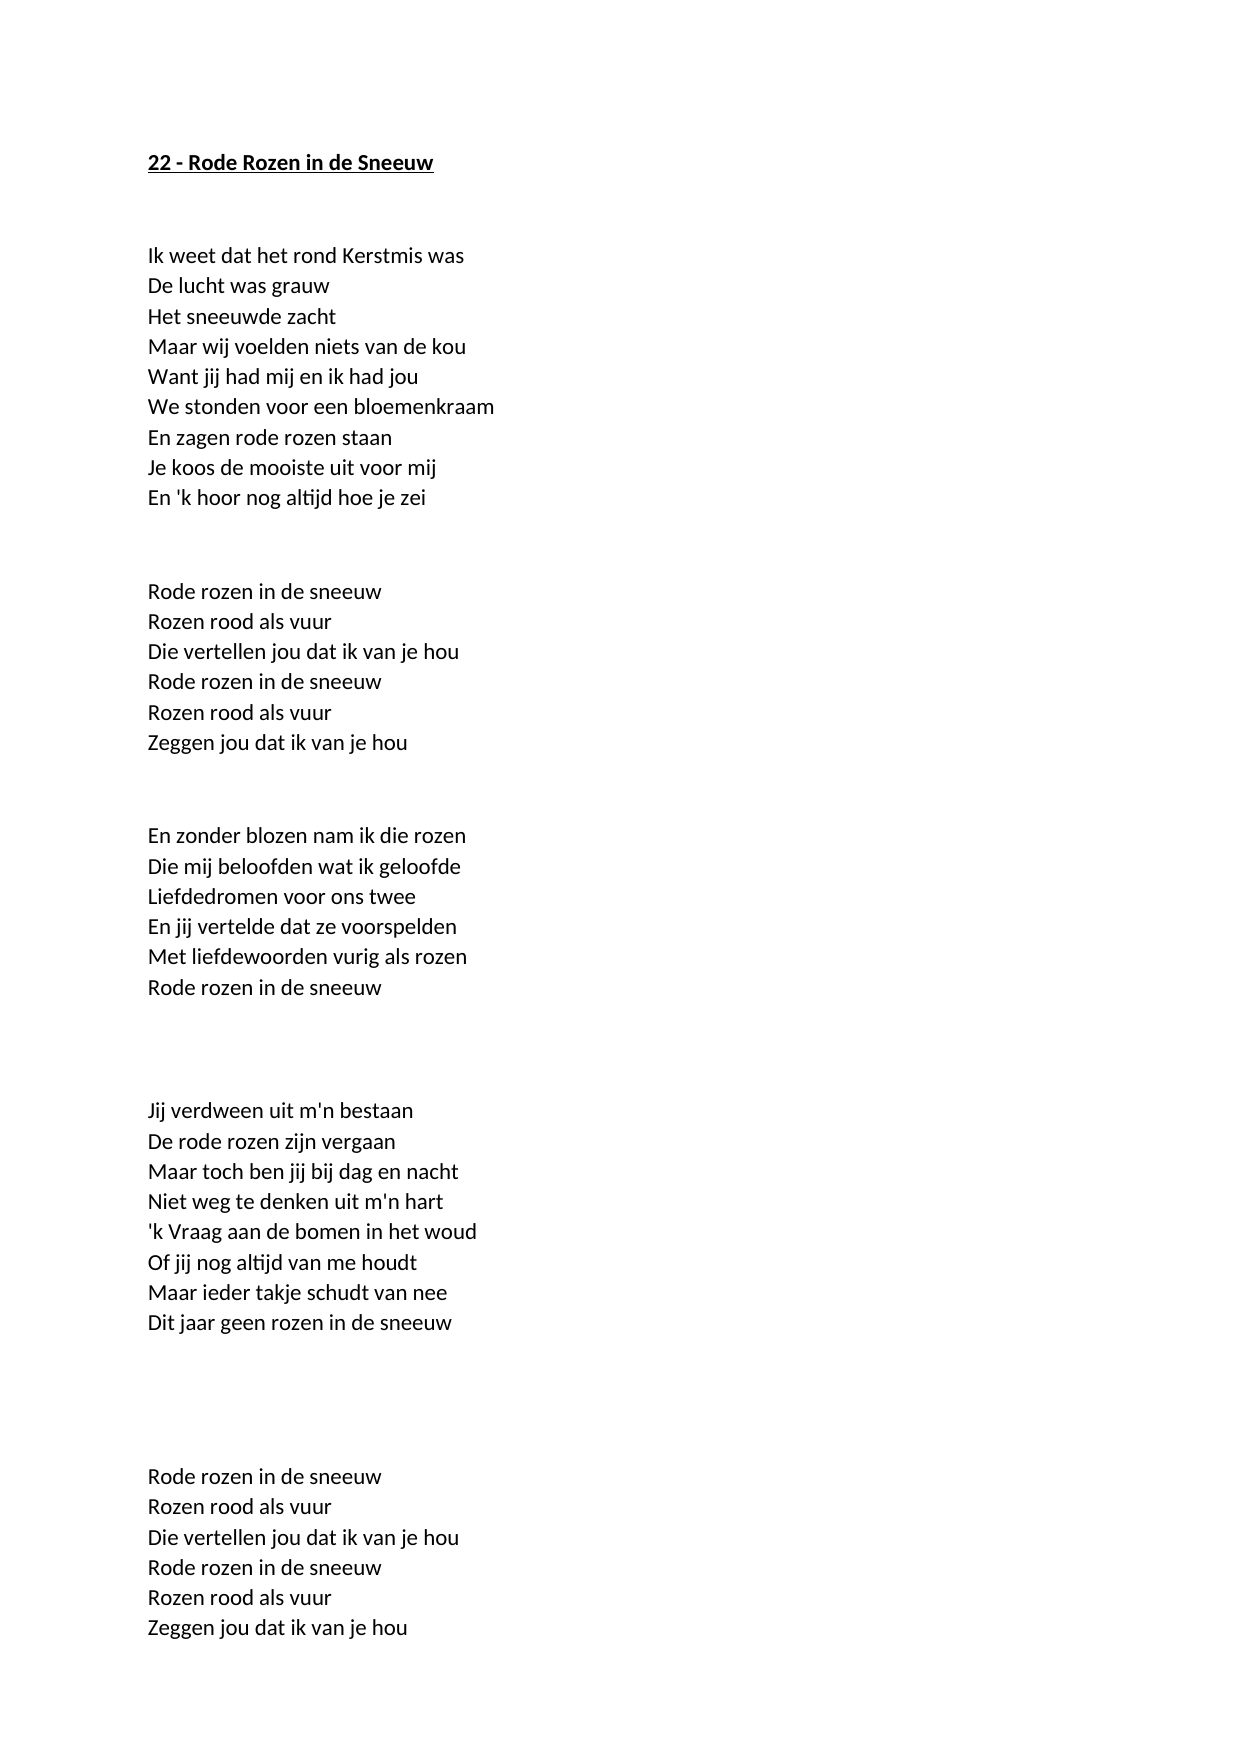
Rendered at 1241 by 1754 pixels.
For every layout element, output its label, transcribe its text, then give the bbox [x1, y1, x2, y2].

text 22 - Rode Rozen in de Sneeuw [148, 148, 1093, 176]
text Jij verdween uit m'n bestaan De rode rozen zijn vergaan Maar toch ben jij bij dag en nacht Niet weg te denken uit m'n hart 'k Vraag aan de bomen in het woud Of jij nog altijd van me houdt Maar ieder takje schudt van nee Dit jaar geen rozen in de sneeuw [148, 1097, 1093, 1396]
text En zonder blozen nam ik die rozen Die mij beloofden wat ik geloofde Liefdedromen voor ons twee En jij vertelde dat ze voorspelden Met liefdewoorden vurig als rozen Rode rozen in de sneeuw [148, 822, 1093, 1031]
text Ik weet dat het rond Kerstmis was De lucht was grauw Het sneeuwde zacht Maar wij voelden niets van de kou Want jij had mij en ik had jou We stonden voor een bloemenkraam En zagen rode rozen staan Je koos de mooiste uit voor mij En 'k hoor nog altijd hoe je zei [148, 241, 1093, 511]
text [148, 1462, 1093, 1641]
